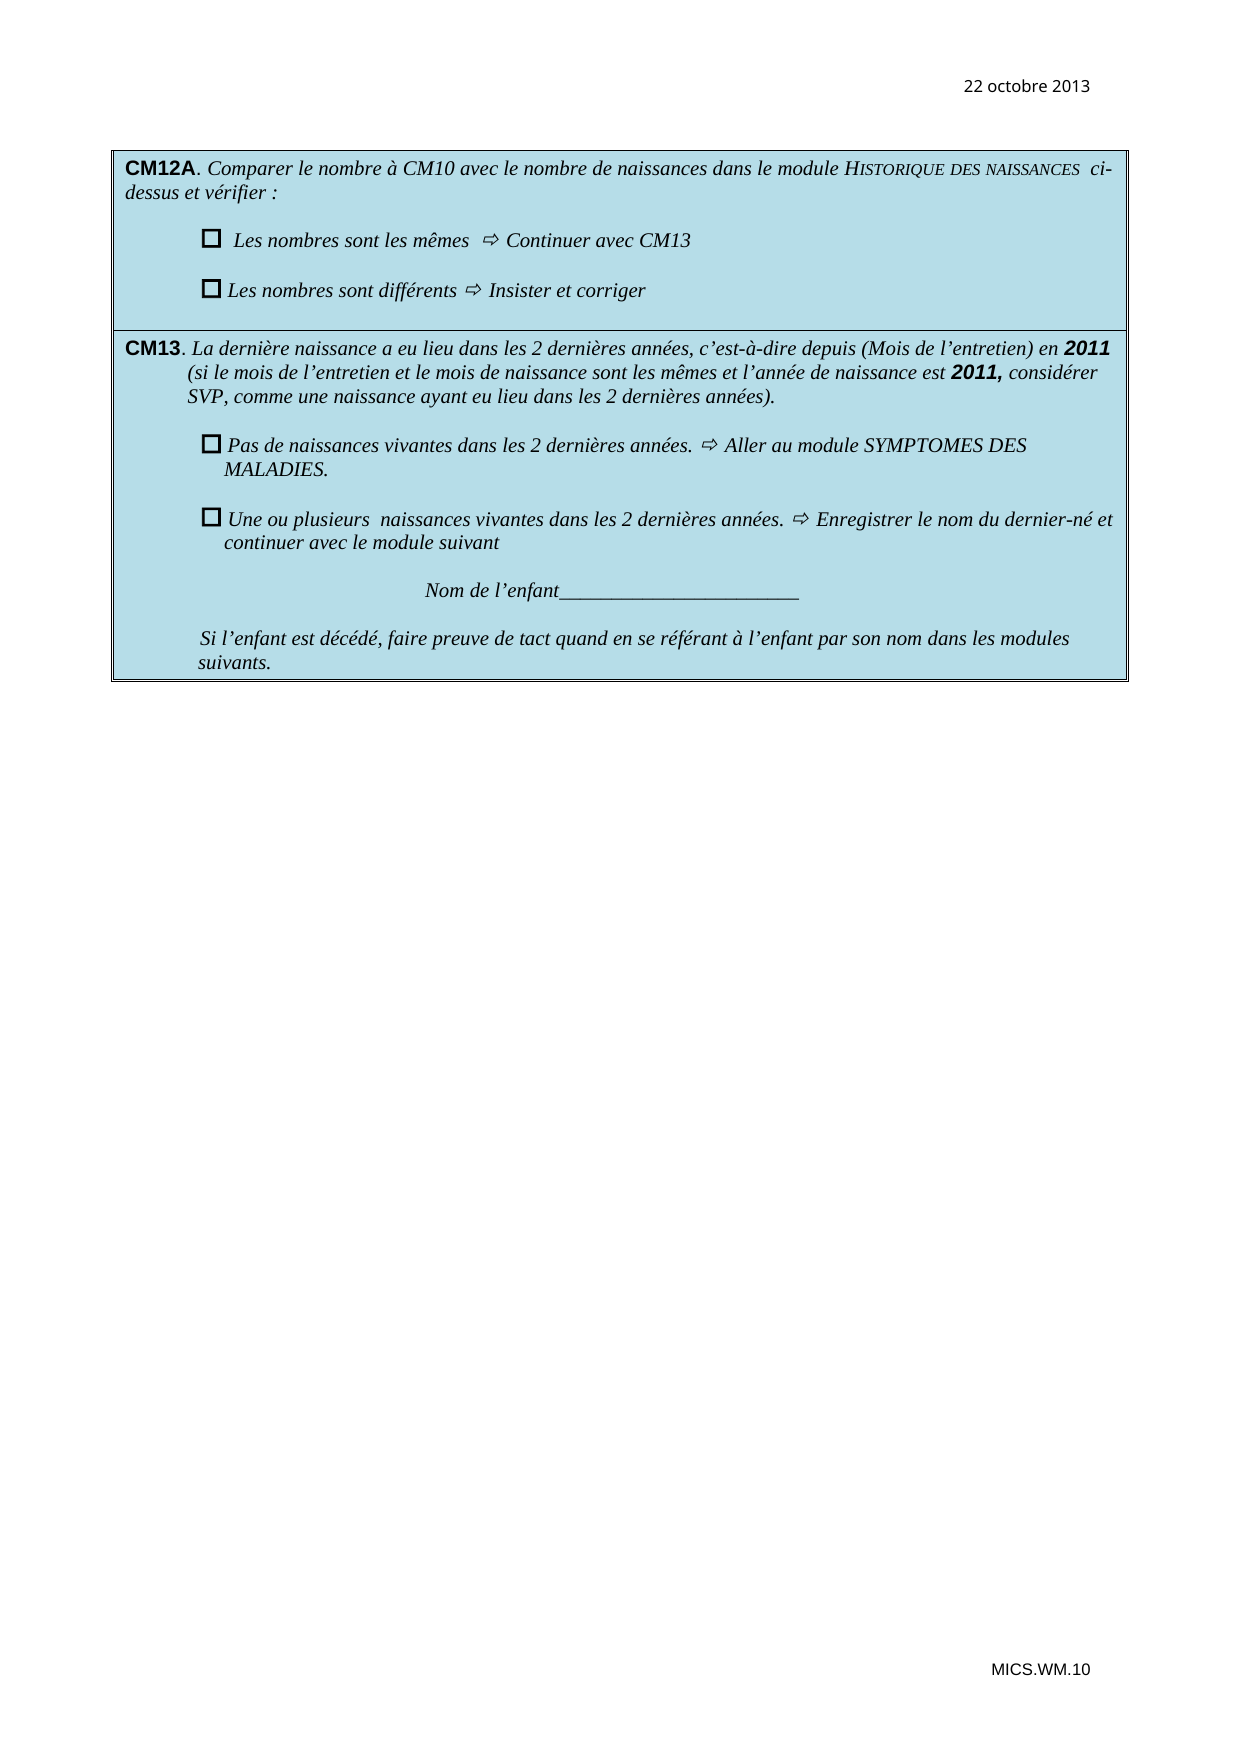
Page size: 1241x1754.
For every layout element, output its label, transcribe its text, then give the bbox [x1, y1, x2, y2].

table_header CM12A. Comparer le nombre à CM10 avec le nombre de naissances dans le module Historique des naissances ci-dessus et vérifier : Les nombres sont les mêmes Continuer avec CM13 Les nombres sont différents Insister et corriger [114, 151, 1126, 330]
table_cell CM13. La dernière naissance a eu lieu dans les 2 dernières années, c’est-à-dire depuis (Mois de l’entretien) en 2011 (si le mois de l’entretien et le mois de naissance sont les mêmes et l’année de naissance est 2011, considérer SVP, comme une naissance ayant eu lieu dans les 2 dernières années). Pas de naissances vivantes dans les 2 dernières années. Aller au module SYMPTOMES DES MALADIES. Une ou plusieurs naissances vivantes dans les 2 dernières années. Enregistrer le nom du dernier-né et continuer avec le module suivant Nom de l’enfant_______________________ Si l’enfant est décédé, faire preuve de tact quand en se référant à l’enfant par son nom dans les modules suivants. [114, 331, 1126, 679]
